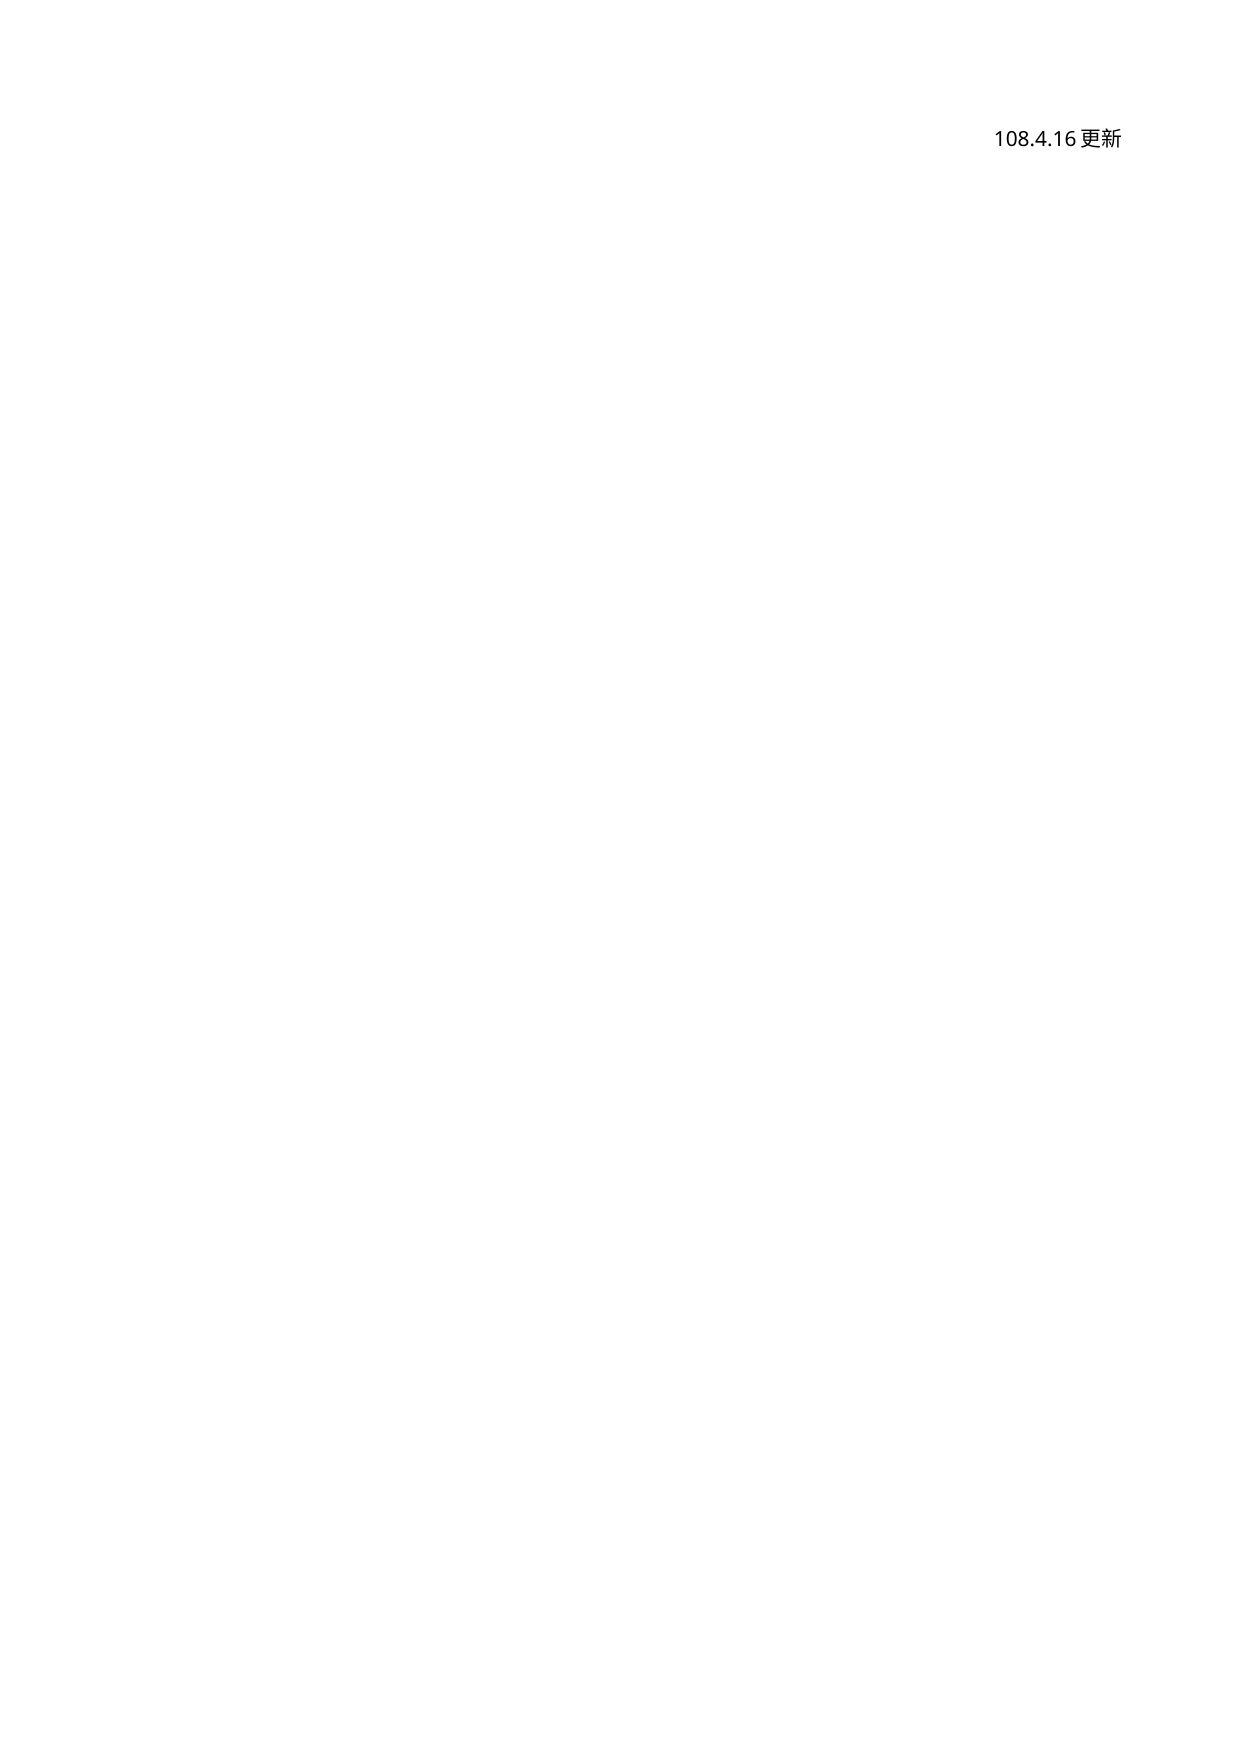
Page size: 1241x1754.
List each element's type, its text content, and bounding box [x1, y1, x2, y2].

text 108.4.16更新 [118, 123, 1122, 153]
